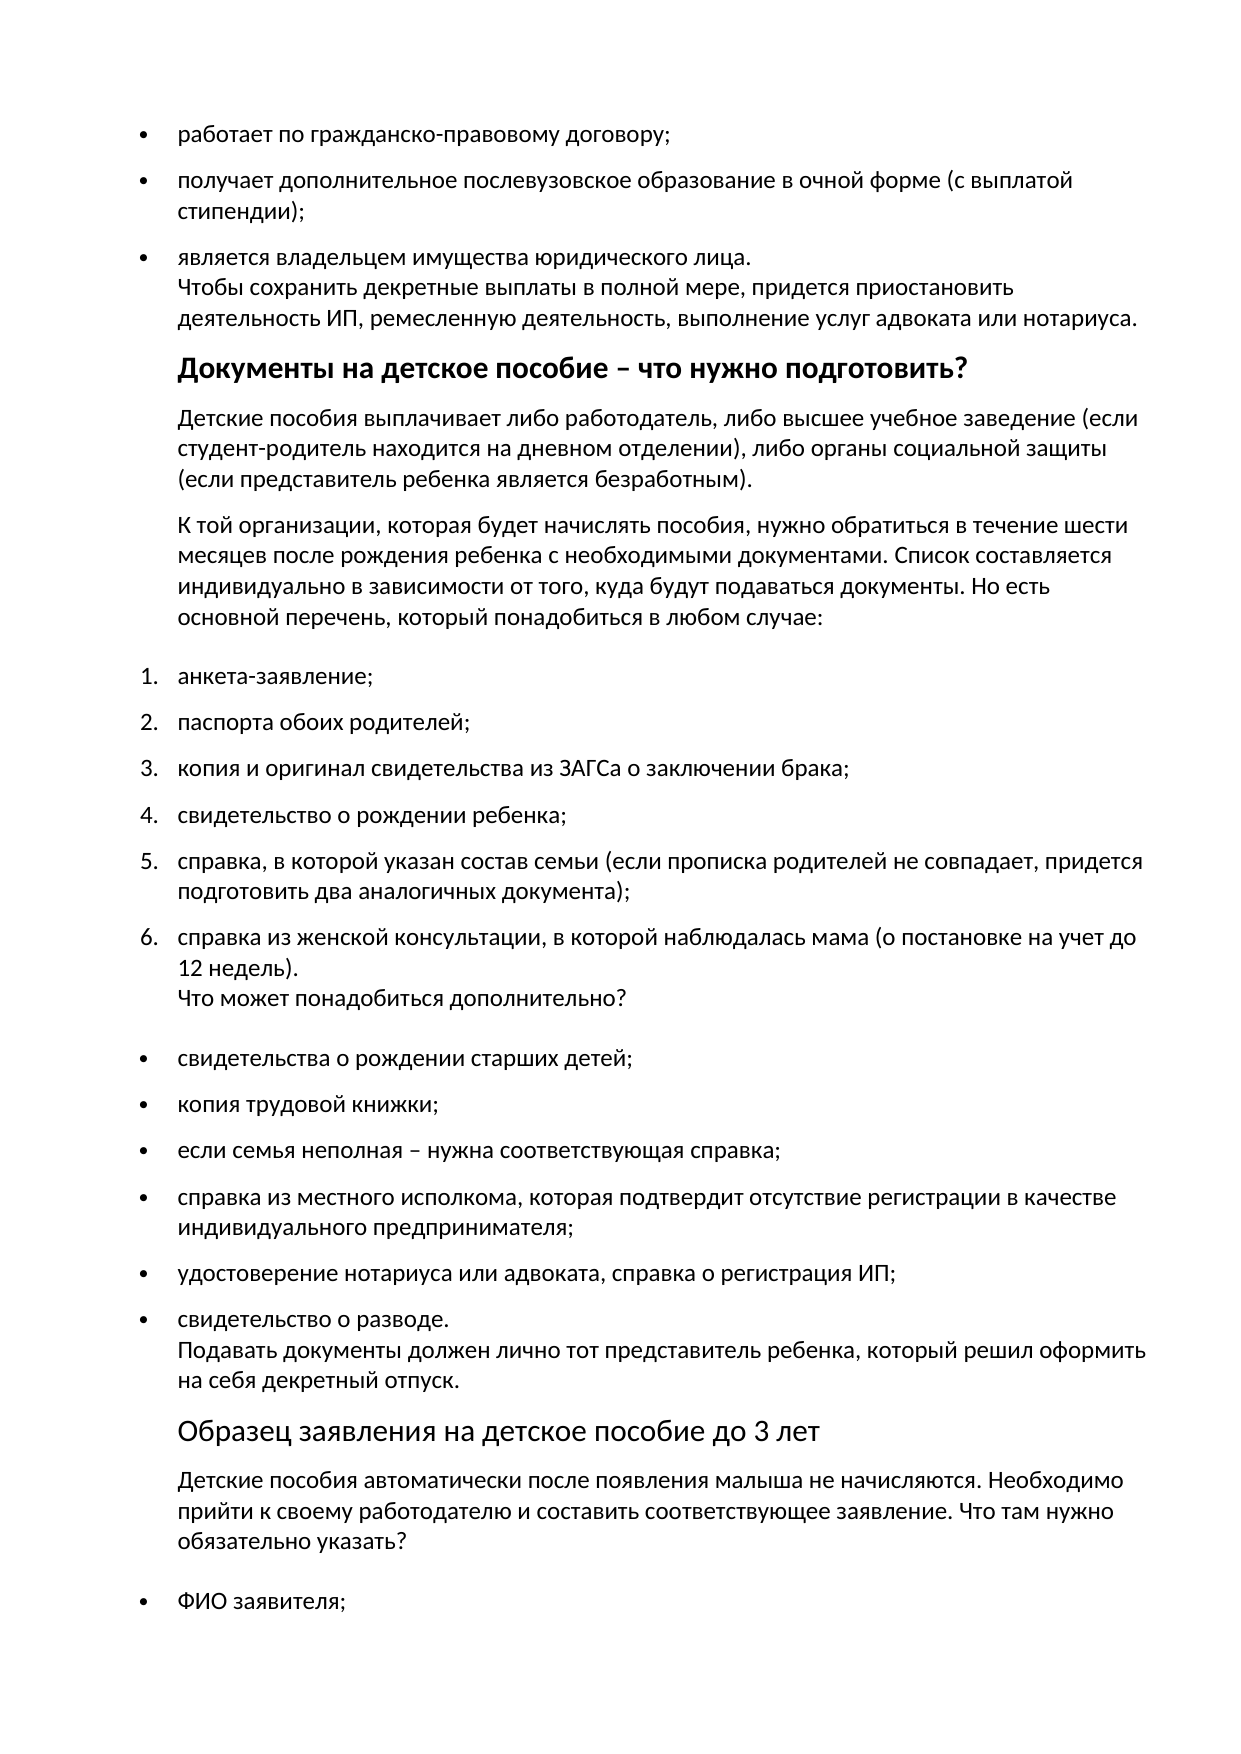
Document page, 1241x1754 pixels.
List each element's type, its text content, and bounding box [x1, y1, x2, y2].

list свидетельства о рождении старших детей; [140, 1042, 1152, 1073]
text Образец заявления на детское пособие до 3 лет [177, 1411, 1152, 1449]
list работает по гражданско-правовому договору; [140, 118, 1152, 149]
list паспорта обоих родителей; [140, 706, 1152, 737]
list справка, в которой указан состав семьи (если прописка родителей не совпадает, придется подготовить два аналогичных документа); [140, 845, 1152, 906]
list копия и оригинал свидетельства из ЗАГСа о заключении брака; [140, 753, 1152, 783]
list если семья неполная – нужна соответствующая справка; [140, 1134, 1152, 1165]
text Чтобы сохранить декретные выплаты в полной мере, придется приостановить деятельность ИП, ремесленную деятельность, выполнение услуг адвоката или нотариуса. [177, 271, 1152, 332]
text Подавать документы должен лично тот представитель ребенка, который решил оформить на себя декретный отпуск. [177, 1334, 1152, 1395]
list свидетельство о разводе. [140, 1303, 1152, 1334]
list удостоверение нотариуса или адвоката, справка о регистрация ИП; [140, 1257, 1152, 1288]
text Детские пособия выплачивает либо работодатель, либо высшее учебное заведение (если студент-родитель находится на дневном отделении), либо органы социальной защиты (если представитель ребенка является безработным). [177, 402, 1152, 493]
list копия трудовой книжки; [140, 1088, 1152, 1119]
text К той организации, которая будет начислять пособия, нужно обратиться в течение шести месяцев после рождения ребенка с необходимыми документами. Список составляется индивидуально в зависимости от того, куда будут подаваться документы. Но есть основной перечень, который понадобиться в любом случае: [177, 509, 1152, 631]
list является владельцем имущества юридического лица. [140, 241, 1152, 271]
list справка из местного исполкома, которая подтвердит отсутствие регистрации в качестве индивидуального предпринимателя; [140, 1181, 1152, 1242]
list получает дополнительное послевузовское образование в очной форме (с выплатой стипендии); [140, 164, 1152, 225]
text Детские пособия автоматически после появления малыша не начисляются. Необходимо прийти к своему работодателю и составить соответствующее заявление. Что там нужно обязательно указать? [177, 1464, 1152, 1556]
text Что может понадобиться дополнительно? [177, 983, 1152, 1013]
list анкета-заявление; [140, 660, 1152, 691]
list справка из женской консультации, в которой наблюдалась мама (о постановке на учет до 12 недель). [140, 922, 1152, 983]
text Документы на детское пособие – что нужно подготовить? [177, 348, 1152, 386]
list свидетельство о рождении ребенка; [140, 799, 1152, 829]
list ФИО заявителя; [140, 1585, 1152, 1616]
